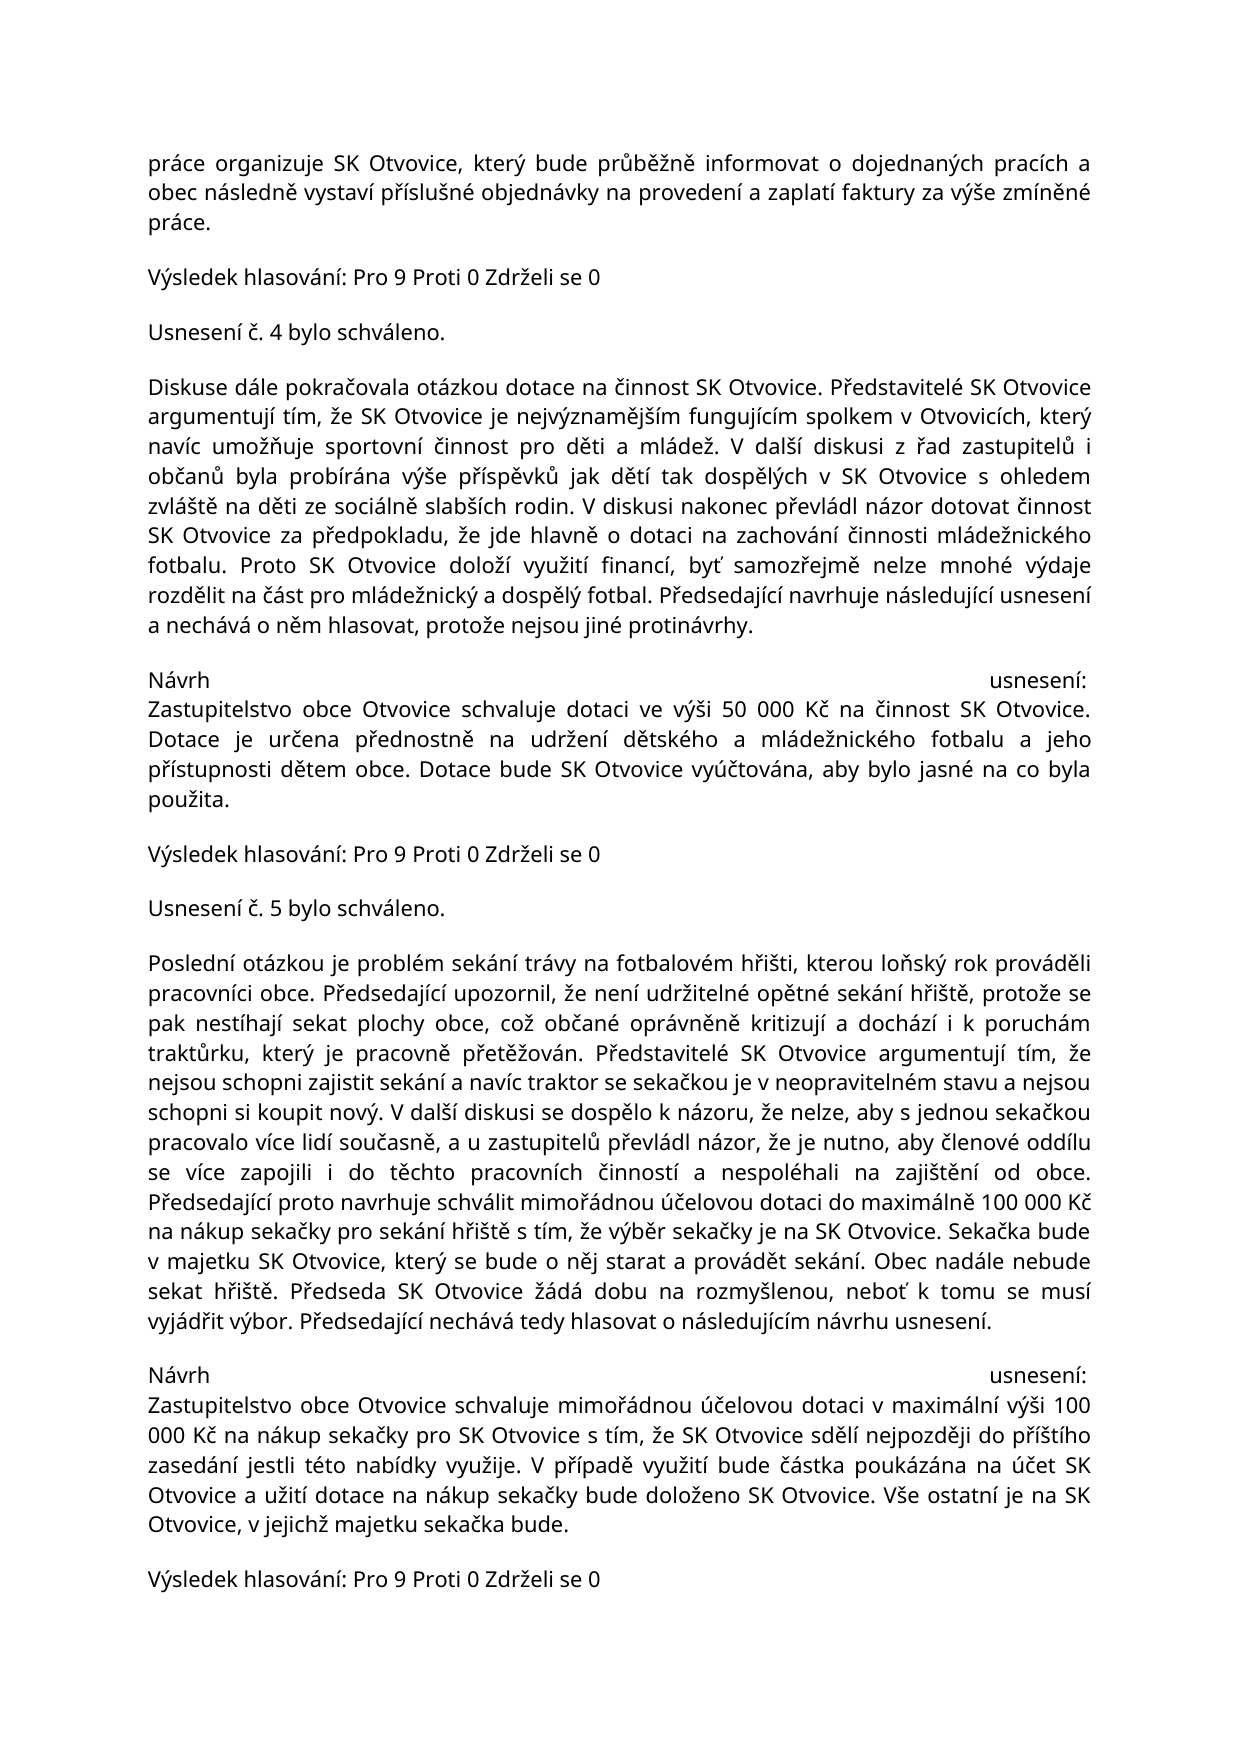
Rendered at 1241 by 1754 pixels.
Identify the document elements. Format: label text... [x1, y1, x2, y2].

text Výsledek hlasování: Pro 9 Proti 0 Zdrželi se 0 [148, 262, 1093, 292]
text Výsledek hlasování: Pro 9 Proti 0 Zdrželi se 0 [148, 1564, 1093, 1594]
text Diskuse dále pokračovala otázkou dotace na činnost SK Otvovice. Představitelé SK Otvovice argumentují tím, že SK Otvovice je nejvýznamějším fungujícím spolkem v Otvovicích, který navíc umožňuje sportovní činnost pro děti a mládež. V další diskusi z řad zastupitelů i občanů byla probírána výše příspěvků jak dětí tak dospělých v SK Otvovice s ohledem zvláště na děti ze sociálně slabších rodin. V diskusi nakonec převládl názor dotovat činnost SK Otvovice za předpokladu, že jde hlavně o dotaci na zachování činnosti mládežnického fotbalu. Proto SK Otvovice doloží využití financí, byť samozřejmě nelze mnohé výdaje rozdělit na část pro mládežnický a dospělý fotbal. Předsedající navrhuje následující usnesení a nechává o něm hlasovat, protože nejsou jiné protinávrhy. [148, 372, 1093, 640]
text Výsledek hlasování: Pro 9 Proti 0 Zdrželi se 0 [148, 839, 1093, 868]
text Poslední otázkou je problém sekání trávy na fotbalovém hřišti, kterou loňský rok prováděli pracovníci obce. Předsedající upozornil, že není udržitelné opětné sekání hřiště, protože se pak nestíhají sekat plochy obce, což občané oprávněně kritizují a dochází i k poruchám traktůrku, který je pracovně přetěžován. Představitelé SK Otvovice argumentují tím, že nejsou schopni zajistit sekání a navíc traktor se sekačkou je v neopravitelném stavu a nejsou schopni si koupit nový. V další diskusi se dospělo k názoru, že nelze, aby s jednou sekačkou pracovalo více lidí současně, a u zastupitelů převládl názor, že je nutno, aby členové oddílu se více zapojili i do těchto pracovních činností a nespoléhali na zajištění od obce. Předsedající proto navrhuje schválit mimořádnou účelovou dotaci do maximálně 100 000 Kč na nákup sekačky pro sekání hřiště s tím, že výběr sekačky je na SK Otvovice. Sekačka bude v majetku SK Otvovice, který se bude o něj starat a provádět sekání. Obec nadále nebude sekat hřiště. Předseda SK Otvovice žádá dobu na rozmyšlenou, neboť k tomu se musí vyjádřit výbor. Předsedající nechává tedy hlasovat o následujícím návrhu usnesení. [148, 948, 1093, 1336]
text Usnesení č. 4 bylo schváleno. [148, 317, 1093, 347]
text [148, 148, 1093, 237]
text Návrh usnesení: Zastupitelstvo obce Otvovice schvaluje dotaci ve výši 50 000 Kč na činnost SK Otvovice. Dotace je určena přednostně na udržení dětského a mládežnického fotbalu a jeho přístupnosti dětem obce. Dotace bude SK Otvovice vyúčtována, aby bylo jasné na co byla použita. [148, 665, 1093, 814]
text Návrh usnesení: Zastupitelstvo obce Otvovice schvaluje mimořádnou účelovou dotaci v maximální výši 100 000 Kč na nákup sekačky pro SK Otvovice s tím, že SK Otvovice sdělí nejpozději do příštího zasedání jestli této nabídky využije. V případě využití bude částka poukázána na účet SK Otvovice a užití dotace na nákup sekačky bude doloženo SK Otvovice. Vše ostatní je na SK Otvovice, v jejichž majetku sekačka bude. [148, 1361, 1093, 1539]
text Usnesení č. 5 bylo schváleno. [148, 893, 1093, 923]
